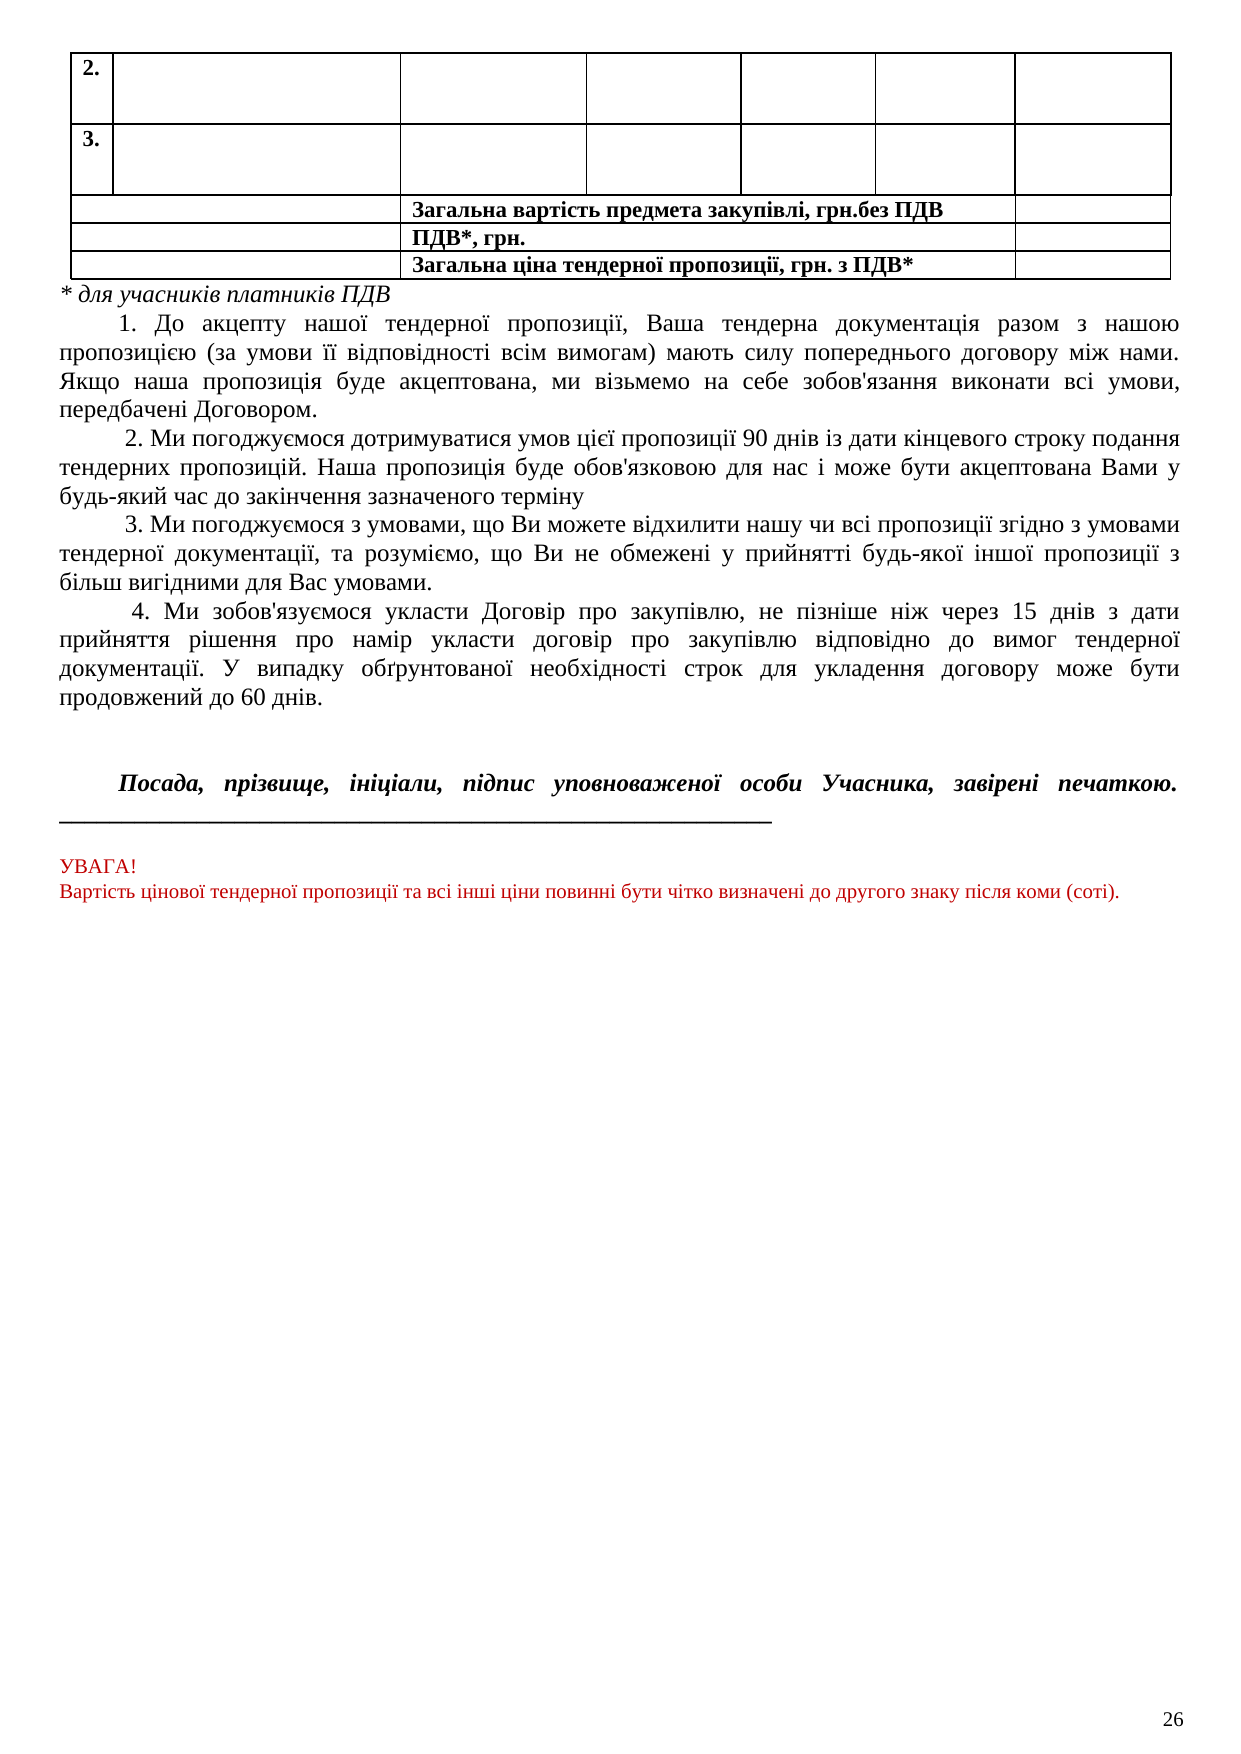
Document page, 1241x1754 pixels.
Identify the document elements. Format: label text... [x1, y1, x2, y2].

table_cell [401, 54, 586, 123]
table_cell [742, 125, 875, 194]
table_cell [1016, 54, 1170, 123]
table_cell [1016, 196, 1170, 222]
table_cell [1016, 224, 1170, 250]
table_cell [587, 125, 740, 194]
table_cell [1016, 125, 1170, 194]
table_cell [742, 54, 875, 123]
table_cell [114, 125, 400, 194]
table_cell Загальна вартість предмета закупівлі, грн.без ПДВ [401, 196, 1015, 222]
table_cell Загальна ціна тендерної пропозиції, грн. з ПДВ* [401, 252, 1015, 278]
table_cell [1016, 252, 1170, 278]
table_cell [876, 54, 1014, 123]
text * для учасників платників ПДВ [59, 279, 1181, 308]
table_cell [587, 54, 740, 123]
table_cell [72, 125, 112, 194]
table_cell ПДВ*, грн. [401, 224, 1015, 250]
table_cell [114, 54, 400, 123]
text 1. До акцепту нашої тендерної пропозиції, Ваша тендерна документація разом з нашою пропозицією (за умови її відповідності всім вимогам) мають силу попереднього договору між нами. Якщо наша пропозиція буде акцептована, ми візьмемо на себе зобов'язання виконати всі умови, передбачені Договором. [59, 308, 1181, 423]
text УВАГА! [59, 854, 1181, 878]
table_cell [72, 54, 112, 123]
text Вартість цінової тендерної пропозиції та всі інші ціни повинні бути чітко визначені до другого знаку після коми (соті). [59, 878, 1181, 903]
table_cell [401, 125, 586, 194]
text 4. Ми зобов'язуємося укласти Договір про закупівлю, не пізніше ніж через 15 днів з дати прийняття рішення про намір укласти договір про закупівлю відповідно до вимог тендерної документації. У випадку обґрунтованої необхідності строк для укладення договору може бути продовжений до 60 днів. [59, 596, 1181, 711]
table_cell [876, 125, 1014, 194]
table_cell [72, 224, 400, 250]
text 3. Ми погоджуємося з умовами, що Ви можете відхилити нашу чи всі пропозиції згідно з умовами тендерної документації, та розуміємо, що Ви не обмежені у прийнятті будь-якої іншої пропозиції з більш вигідними для Вас умовами. [59, 509, 1181, 596]
text 2. Ми погоджуємося дотримуватися умов цієї пропозиції 90 днів із дати кінцевого строку подання тендерних пропозицій. Наша пропозиція буде обов'язковою для нас і може бути акцептована Вами у будь-який час до закінчення зазначеного терміну [59, 423, 1181, 509]
table_cell [72, 252, 400, 278]
table_cell [72, 196, 400, 222]
text Посада, прізвище, ініціали, підпис уповноваженої особи Учасника, завірені печаткою. _________________________________________________________ [59, 768, 1181, 826]
